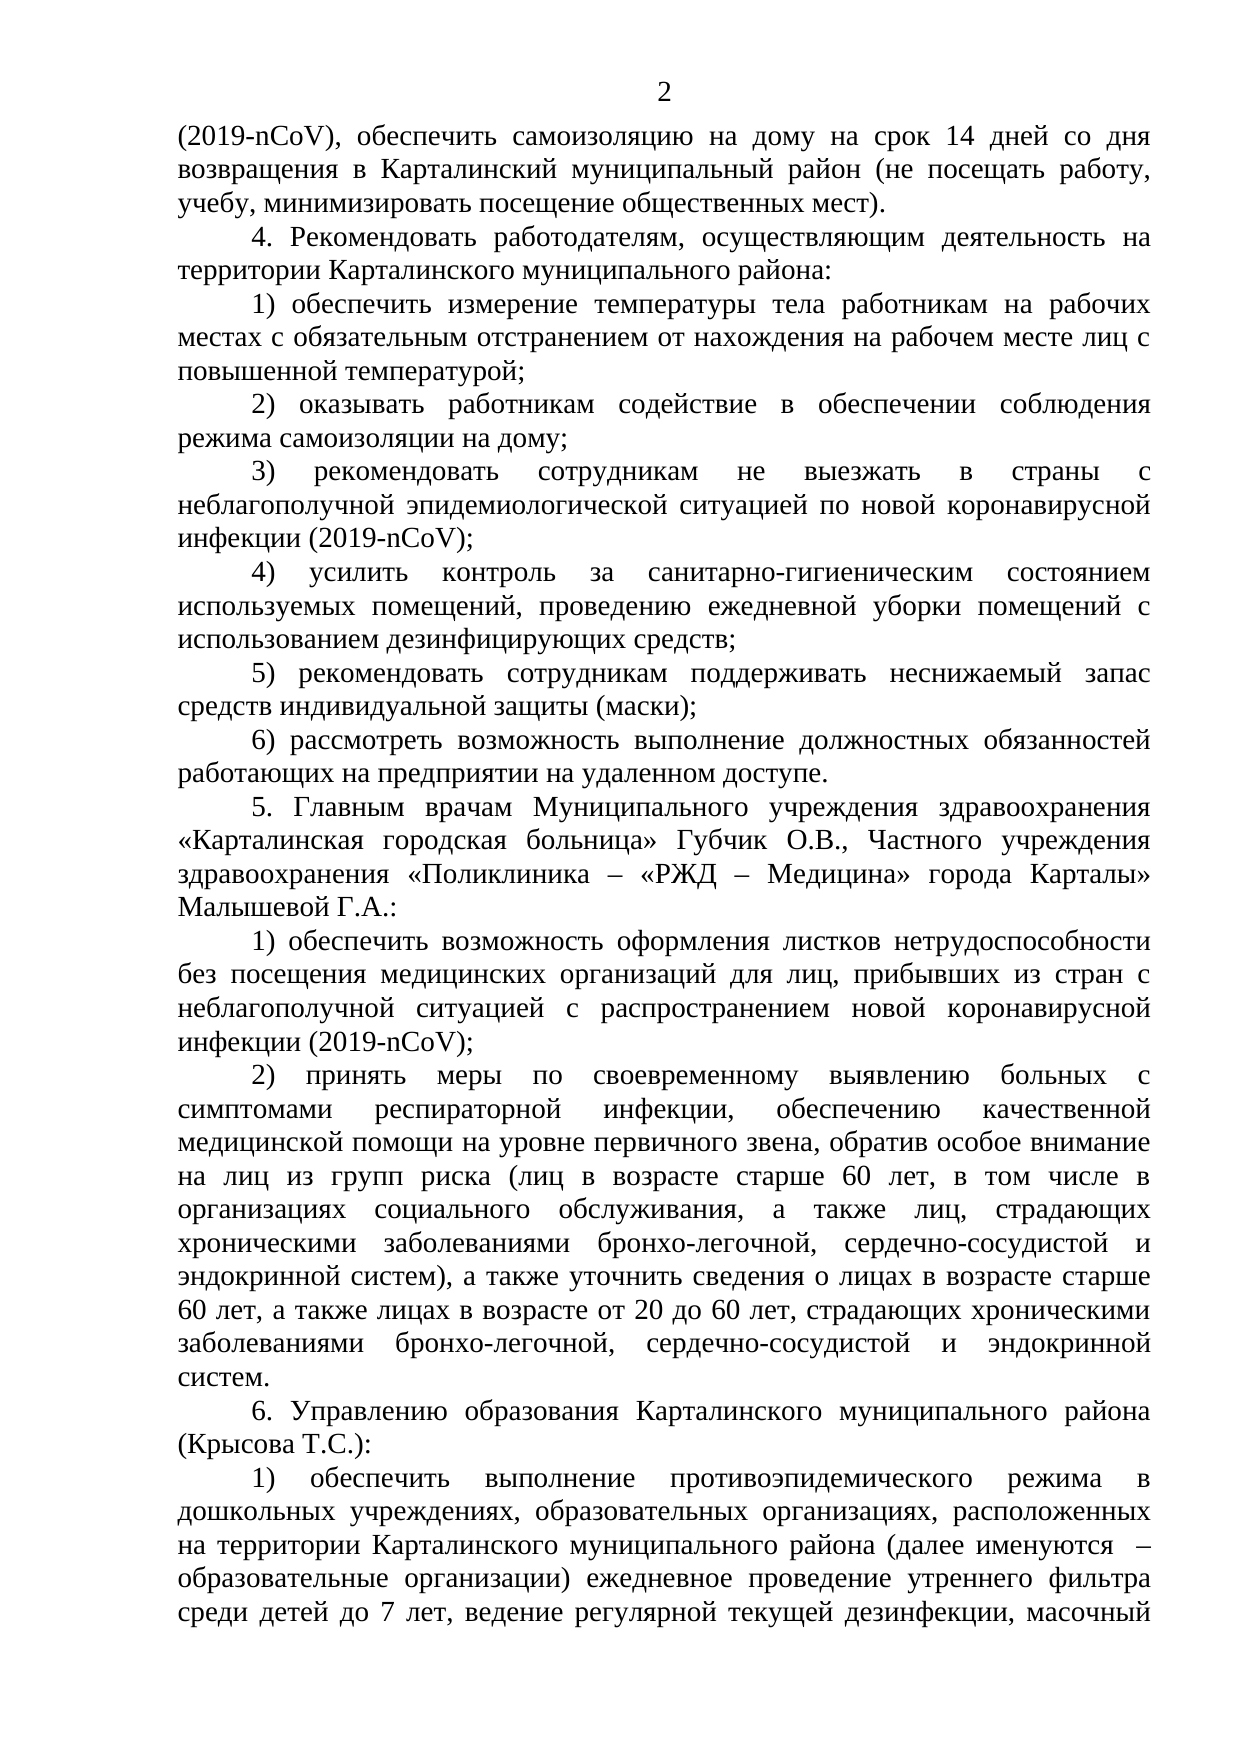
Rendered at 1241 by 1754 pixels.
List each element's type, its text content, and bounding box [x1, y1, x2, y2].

text 1) обеспечить измерение температуры тела работникам на рабочих местах с обязательным отстранением от нахождения на рабочем месте лиц с повышенной температурой; [177, 286, 1152, 386]
text 6) рассмотреть возможность выполнение должностных обязанностей работающих на предприятии на удаленном доступе. [177, 722, 1152, 789]
text 3) рекомендовать сотрудникам не выезжать в страны с неблагополучной эпидемиологической ситуацией по новой коронавирусной инфекции (2019-nCoV); [177, 453, 1152, 554]
text 4) усилить контроль за санитарно-гигиеническим состоянием используемых помещений, проведению ежедневной уборки помещений с использованием дезинфицирующих средств; [177, 554, 1152, 655]
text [177, 118, 1152, 219]
text 6. Управлению образования Карталинского муниципального района (Крысова Т.С.): [177, 1393, 1152, 1460]
text 1) обеспечить возможность оформления листков нетрудоспособности без посещения медицинских организаций для лиц, прибывших из стран с неблагополучной ситуацией с распространением новой коронавирусной инфекции (2019-nCoV); [177, 923, 1152, 1057]
text 2) оказывать работникам содействие в обеспечении соблюдения режима самоизоляции на дому; [177, 386, 1152, 453]
text 4. Рекомендовать работодателям, осуществляющим деятельность на территории Карталинского муниципального района: [177, 219, 1152, 286]
text 5) рекомендовать сотрудникам поддерживать неснижаемый запас средств индивидуальной защиты (маски); [177, 655, 1152, 722]
text 2) принять меры по своевременному выявлению больных с симптомами респираторной инфекции, обеспечению качественной медицинской помощи на уровне первичного звена, обратив особое внимание на лиц из групп риска (лиц в возрасте старше 60 лет, в том числе в организациях социального обслуживания, а также лиц, страдающих хроническими заболеваниями бронхо-легочной, сердечно-сосудистой и эндокринной систем), а также уточнить сведения о лицах в возрасте старше 60 лет, а также лицах в возрасте от 20 до 60 лет, страдающих хроническими заболеваниями бронхо-легочной, сердечно-сосудистой и эндокринной систем. [177, 1057, 1152, 1393]
text 5. Главным врачам Муниципального учреждения здравоохранения «Карталинская городская больница» Губчик О.В., Частного учреждения здравоохранения «Поликлиника – «РЖД – Медицина» города Карталы» Малышевой Г.А.: [177, 789, 1152, 923]
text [177, 1460, 1152, 1627]
